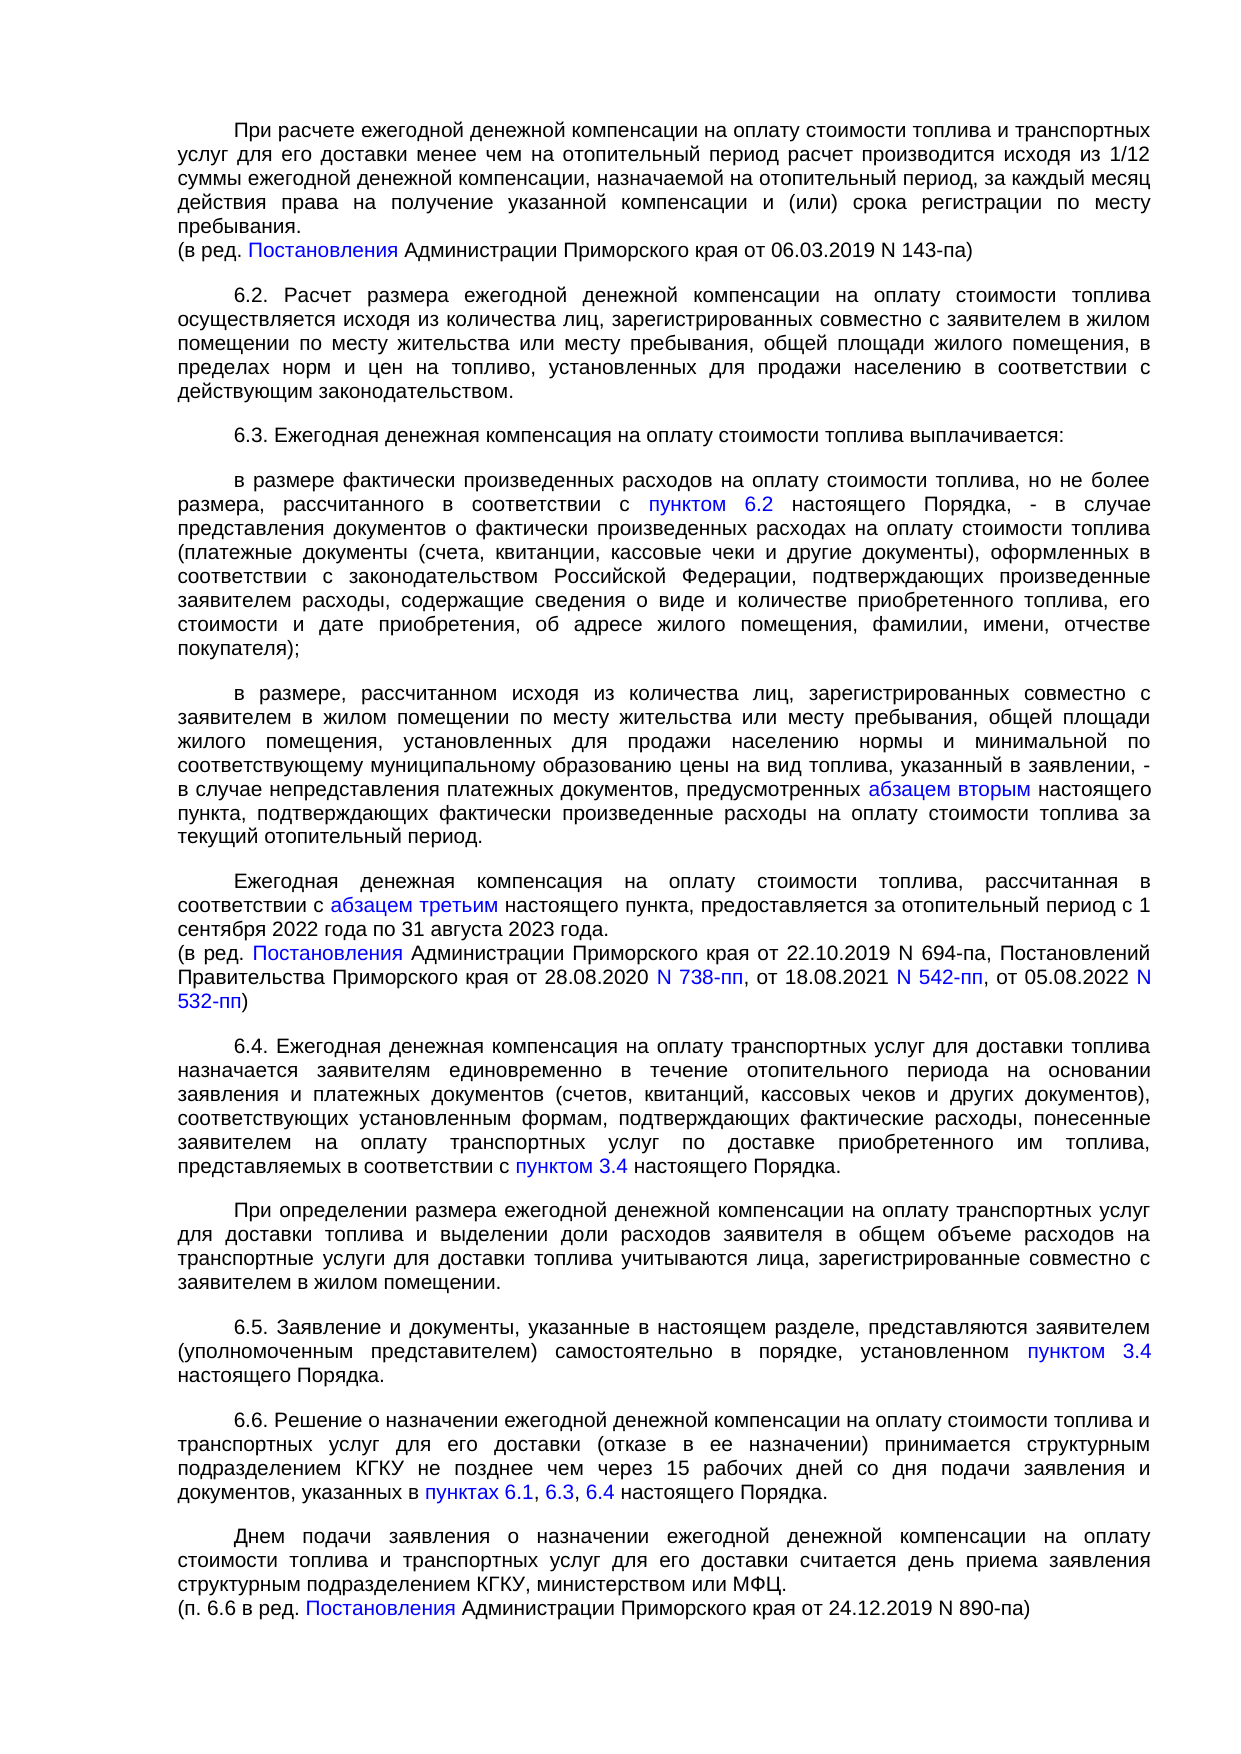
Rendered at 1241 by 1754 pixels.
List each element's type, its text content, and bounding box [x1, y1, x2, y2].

text 6.6. Решение о назначении ежегодной денежной компенсации на оплату стоимости топлива и транспортных услуг для его доставки (отказе в ее назначении) принимается структурным подразделением КГКУ не позднее чем через 15 рабочих дней со дня подачи заявления и документов, указанных в пунктах 6.1, 6.3, 6.4 настоящего Порядка. [177, 1408, 1152, 1503]
text (в ред. Постановления Администрации Приморского края от 22.10.2019 N 694-па, Постановлений Правительства Приморского края от 28.08.2020 N 738-пп, от 18.08.2021 N 542-пп, от 05.08.2022 N 532-пп) [177, 941, 1152, 1013]
text При расчете ежегодной денежной компенсации на оплату стоимости топлива и транспортных услуг для его доставки менее чем на отопительный период расчет производится исходя из 1/12 суммы ежегодной денежной компенсации, назначаемой на отопительный период, за каждый месяц действия права на получение указанной компенсации и (или) срока регистрации по месту пребывания. [177, 118, 1152, 238]
text Ежегодная денежная компенсация на оплату стоимости топлива, рассчитанная в соответствии с абзацем третьим настоящего пункта, предоставляется за отопительный период с 1 сентября 2022 года по 31 августа 2023 года. [177, 869, 1152, 941]
text 6.4. Ежегодная денежная компенсация на оплату транспортных услуг для доставки топлива назначается заявителям единовременно в течение отопительного периода на основании заявления и платежных документов (счетов, квитанций, кассовых чеков и других документов), соответствующих установленным формам, подтверждающих фактические расходы, понесенные заявителем на оплату транспортных услуг по доставке приобретенного им топлива, представляемых в соответствии с пунктом 3.4 настоящего Порядка. [177, 1034, 1152, 1177]
text 6.5. Заявление и документы, указанные в настоящем разделе, представляются заявителем (уполномоченным представителем) самостоятельно в порядке, установленном пунктом 3.4 настоящего Порядка. [177, 1315, 1152, 1387]
text в размере, рассчитанном исходя из количества лиц, зарегистрированных совместно с заявителем в жилом помещении по месту жительства или месту пребывания, общей площади жилого помещения, установленных для продажи населению нормы и минимальной по соответствующему муниципальному образованию цены на вид топлива, указанный в заявлении, - в случае непредставления платежных документов, предусмотренных абзацем вторым настоящего пункта, подтверждающих фактически произведенные расходы на оплату стоимости топлива за текущий отопительный период. [177, 681, 1152, 848]
text (п. 6.6 в ред. Постановления Администрации Приморского края от 24.12.2019 N 890-па) [177, 1596, 1152, 1620]
text (в ред. Постановления Администрации Приморского края от 06.03.2019 N 143-па) [177, 238, 1152, 262]
text При определении размера ежегодной денежной компенсации на оплату транспортных услуг для доставки топлива и выделении доли расходов заявителя в общем объеме расходов на транспортные услуги для доставки топлива учитываются лица, зарегистрированные совместно с заявителем в жилом помещении. [177, 1198, 1152, 1294]
text 6.2. Расчет размера ежегодной денежной компенсации на оплату стоимости топлива осуществляется исходя из количества лиц, зарегистрированных совместно с заявителем в жилом помещении по месту жительства или месту пребывания, общей площади жилого помещения, в пределах норм и цен на топливо, установленных для продажи населению в соответствии с действующим законодательством. [177, 283, 1152, 402]
text в размере фактически произведенных расходов на оплату стоимости топлива, но не более размера, рассчитанного в соответствии с пунктом 6.2 настоящего Порядка, - в случае представления документов о фактически произведенных расходах на оплату стоимости топлива (платежные документы (счета, квитанции, кассовые чеки и другие документы), оформленных в соответствии с законодательством Российской Федерации, подтверждающих произведенные заявителем расходы, содержащие сведения о виде и количестве приобретенного топлива, его стоимости и дате приобретения, об адресе жилого помещения, фамилии, имени, отчестве покупателя); [177, 468, 1152, 660]
text 6.3. Ежегодная денежная компенсация на оплату стоимости топлива выплачивается: [177, 423, 1152, 447]
text Днем подачи заявления о назначении ежегодной денежной компенсации на оплату стоимости топлива и транспортных услуг для его доставки считается день приема заявления структурным подразделением КГКУ, министерством или МФЦ. [177, 1524, 1152, 1596]
